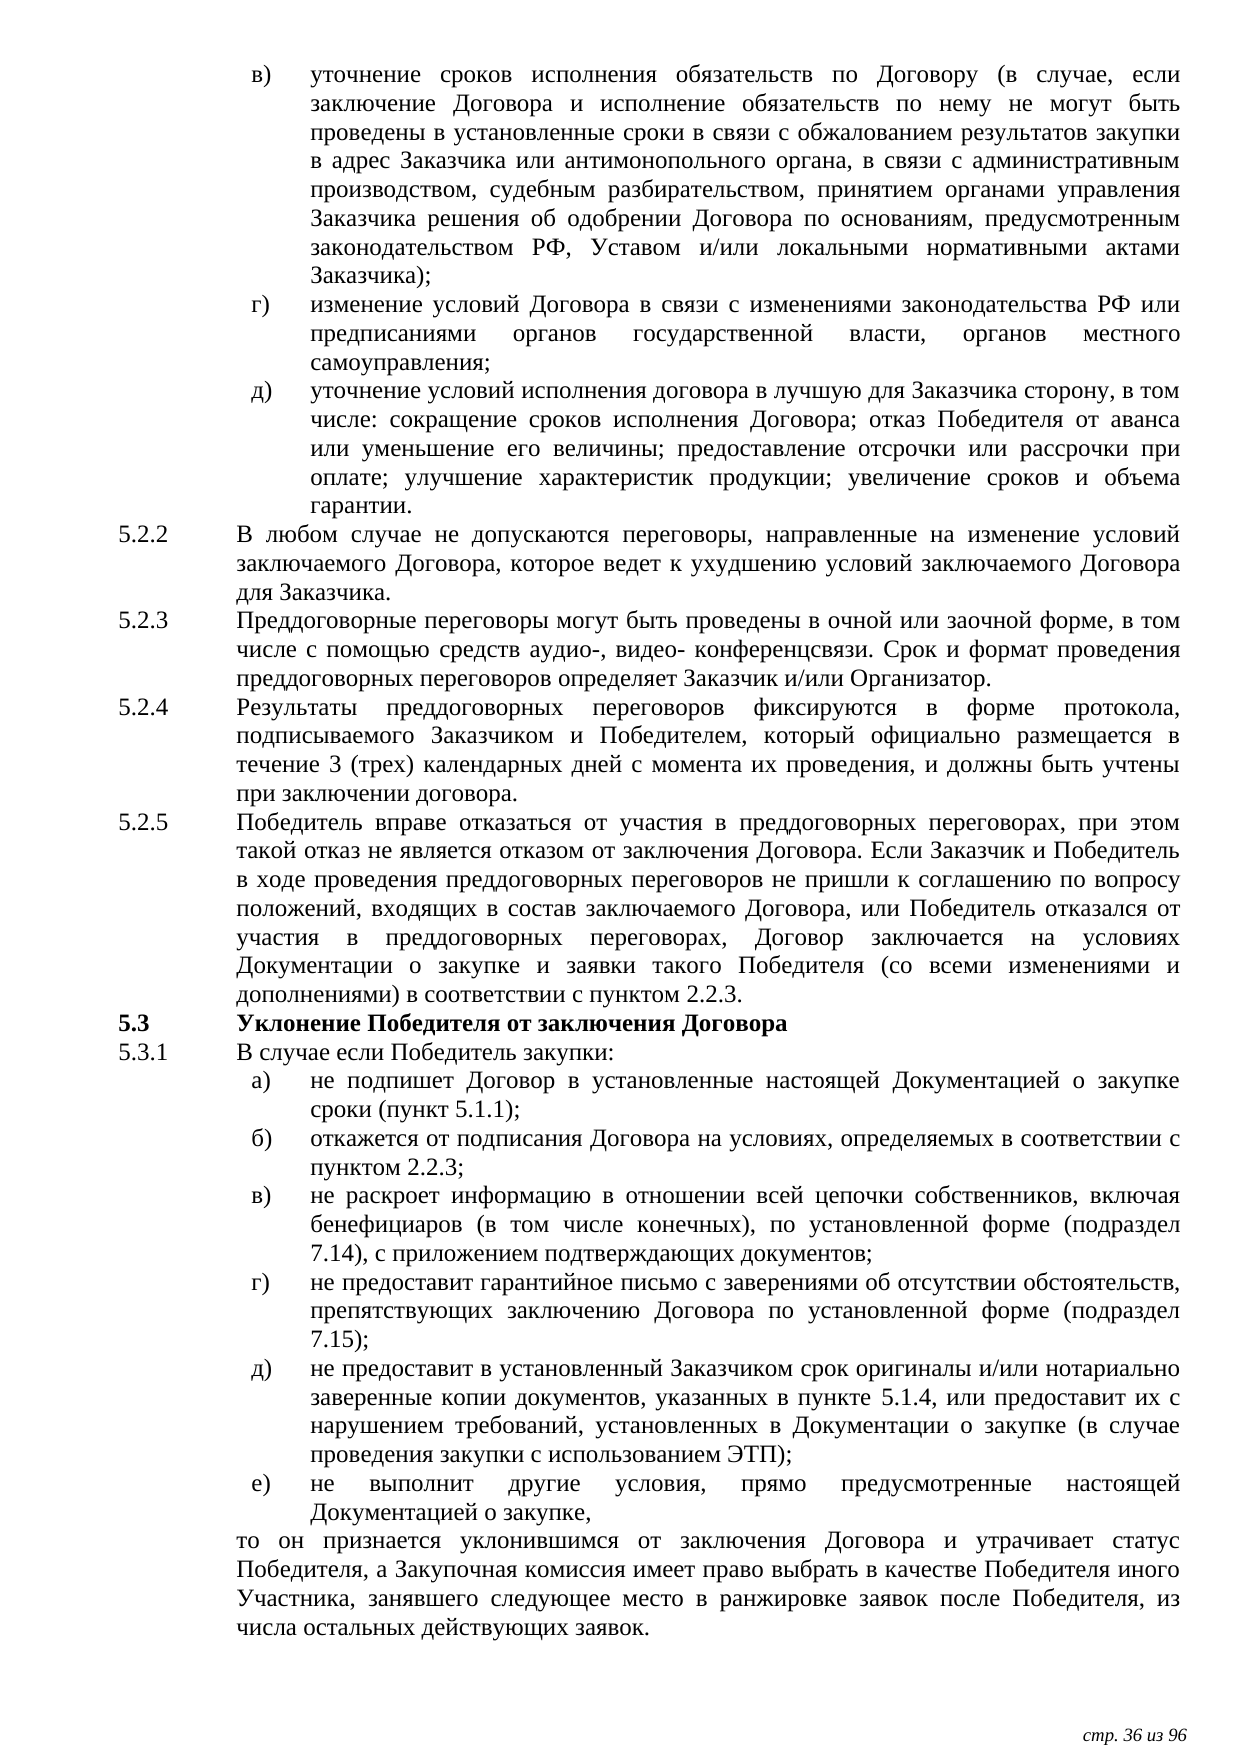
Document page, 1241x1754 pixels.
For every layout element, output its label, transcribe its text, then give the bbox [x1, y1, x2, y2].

text уточнение условий исполнения договора в лучшую для Заказчика сторону, в том числе: сокращение сроков исполнения Договора; отказ Победителя от аванса или уменьшение его величины; предоставление отсрочки или рассрочки при оплате; улучшение характеристик продукции; увеличение сроков и объема гарантии. [251, 375, 1181, 519]
text откажется от подписания Договора на условиях, определяемых в соответствии с пунктом 2.2.3; [251, 1123, 1181, 1180]
text уточнение сроков исполнения обязательств по Договору (в случае, если заключение Договора и исполнение обязательств по нему не могут быть проведены в установленные сроки в связи с обжалованием результатов закупки в адрес Заказчика или антимонопольного органа, в связи с административным производством, судебным разбирательством, принятием органами управления Заказчика решения об одобрении Договора по основаниям, предусмотренным законодательством РФ, Уставом и/или локальными нормативными актами Заказчика); [251, 59, 1181, 289]
text не выполнит другие условия, прямо предусмотренные настоящей Документацией о закупке, [251, 1468, 1181, 1525]
text В любом случае не допускаются переговоры, направленные на изменение условий заключаемого Договора, которое ведет к ухудшению условий заключаемого Договора для Заказчика. [118, 519, 1181, 605]
text Победитель вправе отказаться от участия в преддоговорных переговорах, при этом такой отказ не является отказом от заключения Договора. Если Заказчик и Победитель в ходе проведения преддоговорных переговоров не пришли к соглашению по вопросу положений, входящих в состав заключаемого Договора, или Победитель отказался от участия в преддоговорных переговорах, Договор заключается на условиях Документации о закупке и заявки такого Победителя (со всеми изменениями и дополнениями) в соответствии с пунктом 2.2.3. [118, 807, 1181, 1008]
text не предоставит в установленный Заказчиком срок оригиналы и/или нотариально заверенные копии документов, указанных в пункте 5.1.4, или предоставит их с нарушением требований, установленных в Документации о закупке (в случае проведения закупки с использованием ЭТП); [251, 1353, 1181, 1468]
text то он признается уклонившимся от заключения Договора и утрачивает статус Победителя, а Закупочная комиссия имеет право выбрать в качестве Победителя иного Участника, занявшего следующее место в ранжировке заявок после Победителя, из числа остальных действующих заявок. [236, 1525, 1181, 1640]
text не раскроет информацию в отношении всей цепочки собственников, включая бенефициаров (в том числе конечных), по установленной форме (подраздел 7.14), с приложением подтверждающих документов; [251, 1180, 1181, 1267]
text Результаты преддоговорных переговоров фиксируются в форме протокола, подписываемого Заказчиком и Победителем, который официально размещается в течение 3 (трех) календарных дней с момента их проведения, и должны быть учтены при заключении договора. [118, 692, 1181, 807]
text Преддоговорные переговоры могут быть проведены в очной или заочной форме, в том числе с помощью средств аудио-, видео- конференцсвязи. Срок и формат проведения преддоговорных переговоров определяет Заказчик и/или Организатор. [118, 605, 1181, 692]
text В случае если Победитель закупки: [118, 1037, 1181, 1065]
text изменение условий Договора в связи с изменениями законодательства РФ или предписаниями органов государственной власти, органов местного самоуправления; [251, 289, 1181, 375]
subtitle Уклонение Победителя от заключения Договора [118, 1008, 1181, 1037]
text не подпишет Договор в установленные настоящей Документацией о закупке сроки (пункт 5.1.1); [251, 1065, 1181, 1123]
text не предоставит гарантийное письмо с заверениями об отсутствии обстоятельств, препятствующих заключению Договора по установленной форме (подраздел 7.15); [251, 1267, 1181, 1353]
